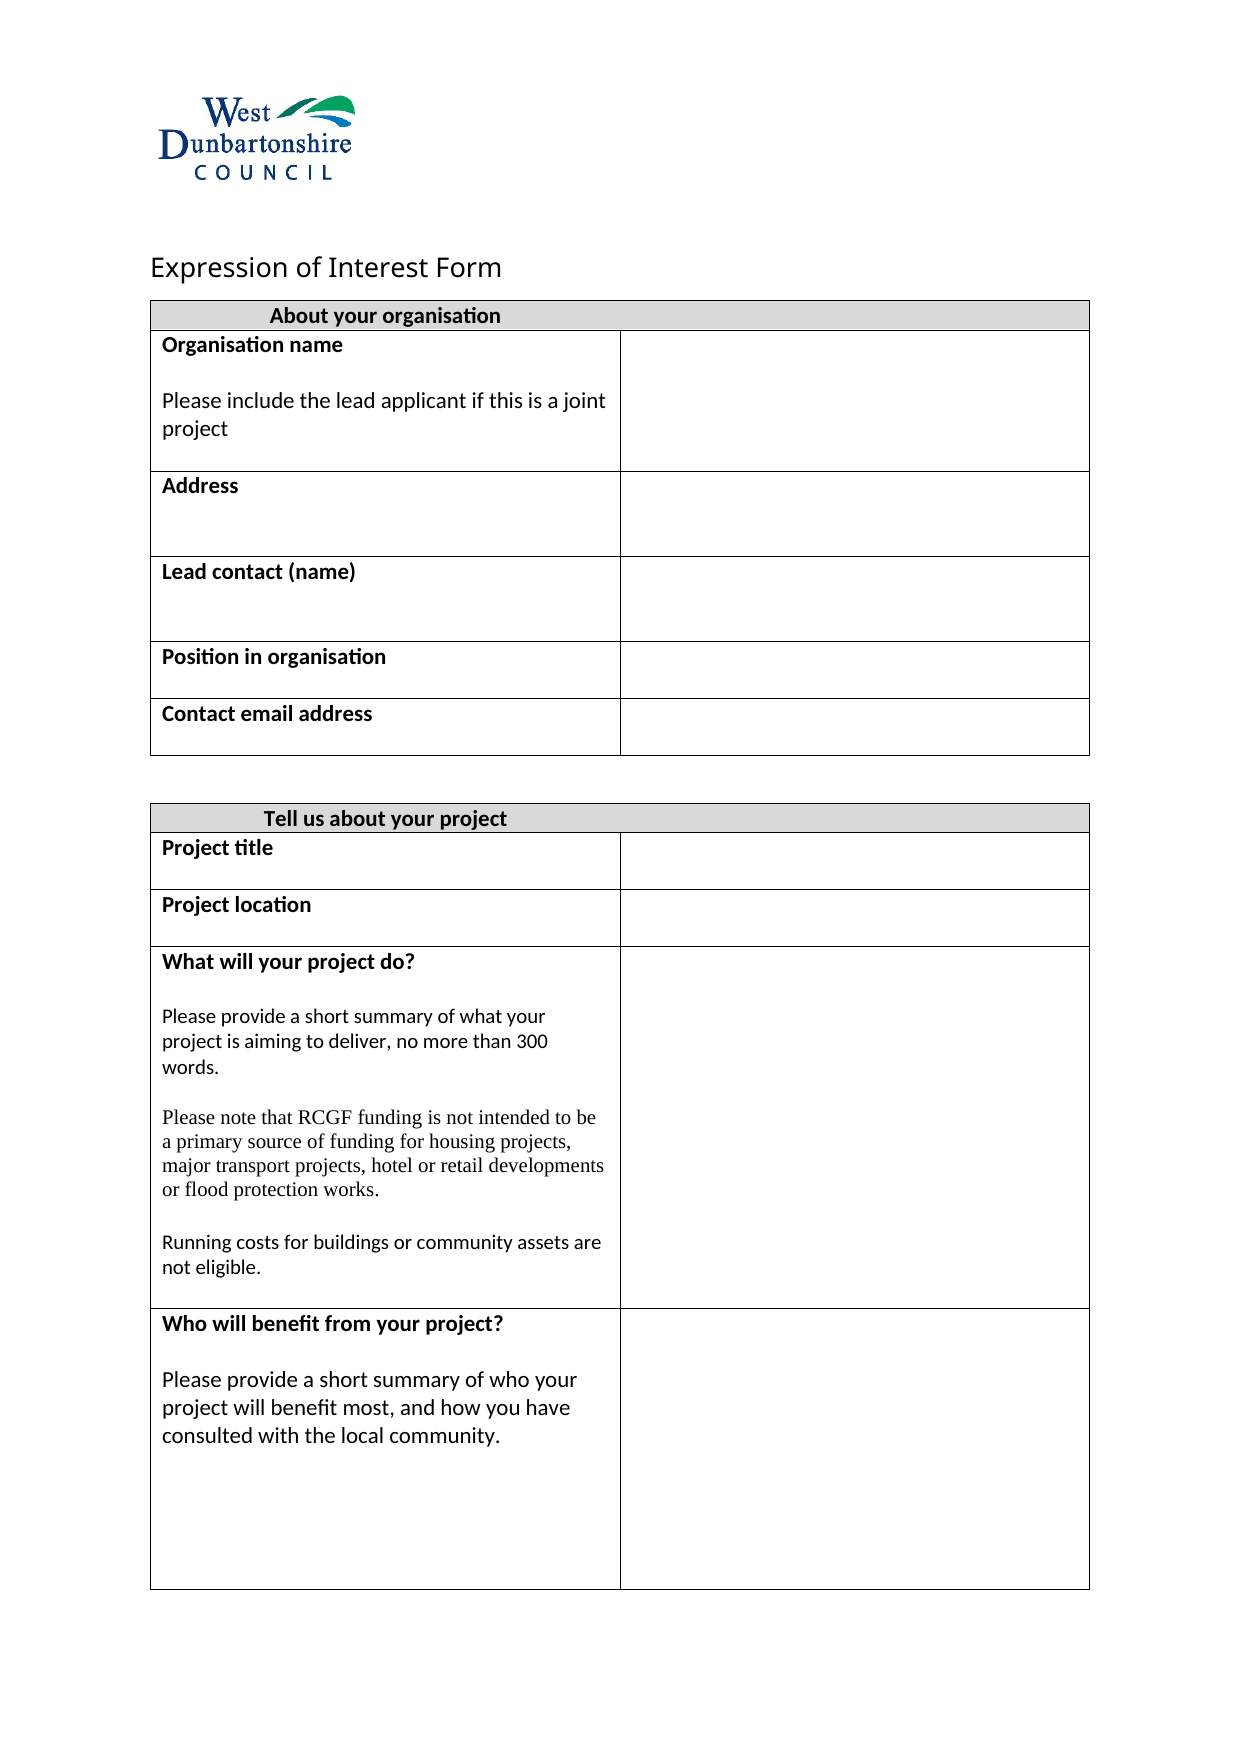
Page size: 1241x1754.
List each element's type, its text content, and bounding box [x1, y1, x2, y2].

table_cell [621, 699, 1089, 755]
table_cell Lead contact (name) [151, 557, 620, 641]
table_cell [621, 642, 1089, 698]
table_cell [621, 472, 1089, 556]
table_cell Organisation name Please include the lead applicant if this is a joint project [151, 331, 620, 471]
table_cell [621, 1309, 1089, 1589]
table_header [620, 301, 1089, 329]
table_cell Project title [151, 833, 620, 889]
table_cell Address [151, 472, 620, 556]
table_cell Position in organisation [151, 642, 620, 698]
table_cell Project location [151, 890, 620, 946]
table_cell [621, 890, 1089, 946]
table_cell [621, 557, 1089, 641]
table_header Tell us about your project [151, 804, 620, 832]
subtitle Expression of Interest Form [150, 248, 1090, 285]
table_cell [621, 947, 1089, 1308]
table_cell [621, 833, 1089, 889]
table_cell [621, 331, 1089, 471]
picture [150, 73, 363, 202]
table_header [620, 804, 1089, 832]
table_header About your organisation [151, 301, 620, 329]
table_cell Contact email address [151, 699, 620, 755]
table_cell What will your project do? Please provide a short summary of what your project is aiming to deliver, no more than 300 words. Please note that RCGF funding is not intended to be a primary source of funding for housing projects, major transport projects, hotel or retail developments or flood protection works. Running costs for buildings or community assets are not eligible. [151, 947, 620, 1308]
